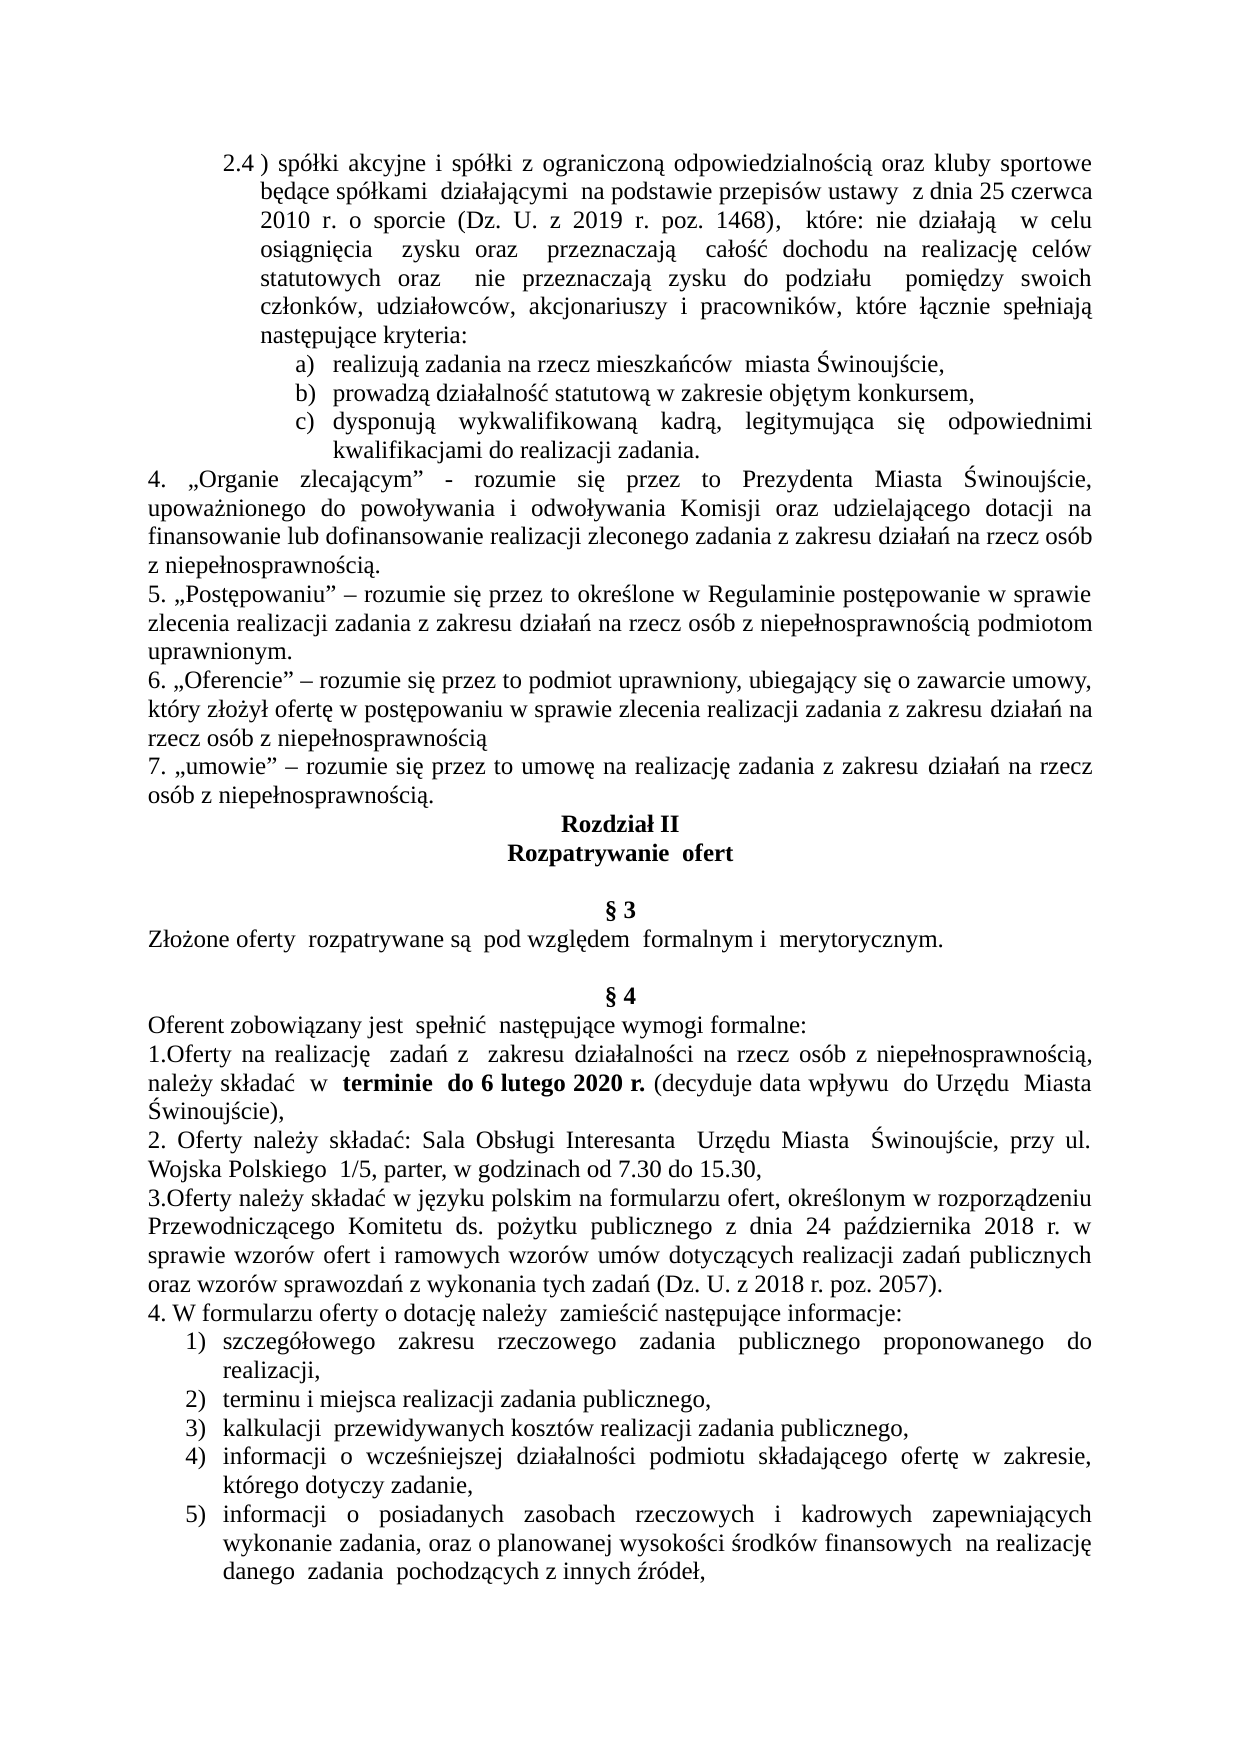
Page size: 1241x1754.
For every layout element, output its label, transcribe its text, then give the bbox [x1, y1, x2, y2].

text 2. Oferty należy składać: Sala Obsługi Interesanta Urzędu Miasta Świnoujście, przy ul. Wojska Polskiego 1/5, parter, w godzinach od 7.30 do 15.30, [148, 1125, 1093, 1183]
text Złożone oferty rozpatrywane są pod względem formalnym i merytorycznym. [148, 924, 1093, 953]
text 1.Oferty na realizację zadań z zakresu działalności na rzecz osób z niepełnosprawnością, należy składać w terminie do 6 lutego 2020 r. (decyduje data wpływu do Urzędu Miasta Świnoujście), [148, 1039, 1093, 1125]
text 5. „Postępowaniu” – rozumie się przez to określone w Regulaminie postępowanie w sprawie zlecenia realizacji zadania z zakresu działań na rzecz osób z niepełnosprawnością podmiotom uprawnionym. [148, 579, 1093, 665]
text Oferent zobowiązany jest spełnić następujące wymogi formalne: [148, 1010, 1093, 1039]
text Rozdział II [148, 809, 1093, 838]
text 3.Oferty należy składać w języku polskim na formularzu ofert, określonym w rozporządzeniu Przewodniczącego Komitetu ds. pożytku publicznego z dnia 24 października 2018 r. w sprawie wzorów ofert i ramowych wzorów umów dotyczących realizacji zadań publicznych oraz wzorów sprawozdań z wykonania tych zadań (Dz. U. z 2018 r. poz. 2057). [148, 1183, 1093, 1298]
list szczegółowego zakresu rzeczowego zadania publicznego proponowanego do realizacji, [185, 1326, 1093, 1384]
list ) spółki akcyjne i spółki z ograniczoną odpowiedzialnością oraz kluby sportowe będące spółkami działającymi na podstawie przepisów ustawy z dnia 25 czerwca 2010 r. o sporcie (Dz. U. z 2019 r. poz. 1468), które: nie działają w celu osiągnięcia zysku oraz przeznaczają całość dochodu na realizację celów statutowych oraz nie przeznaczają zysku do podziału pomiędzy swoich członków, udziałowców, akcjonariuszy i pracowników, które łącznie spełniają następujące kryteria: [223, 148, 1093, 349]
list realizują zadania na rzecz mieszkańców miasta Świnoujście, [295, 349, 1093, 378]
text § 3 [148, 895, 1093, 924]
text 4. W formularzu oferty o dotację należy zamieścić następujące informacje: [148, 1298, 1093, 1326]
text 4. „Organie zlecającym” - rozumie się przez to Prezydenta Miasta Świnoujście, upoważnionego do powoływania i odwoływania Komisji oraz udzielającego dotacji na finansowanie lub dofinansowanie realizacji zleconego zadania z zakresu działań na rzecz osób z niepełnosprawnością. [148, 464, 1093, 579]
list terminu i miejsca realizacji zadania publicznego, [185, 1384, 1093, 1413]
list kalkulacji przewidywanych kosztów realizacji zadania publicznego, [185, 1413, 1093, 1441]
text § 4 [148, 981, 1093, 1010]
list informacji o posiadanych zasobach rzeczowych i kadrowych zapewniających wykonanie zadania, oraz o planowanej wysokości środków finansowych na realizację danego zadania pochodzących z innych źródeł, [185, 1499, 1093, 1585]
list dysponują wykwalifikowaną kadrą, legitymująca się odpowiednimi kwalifikacjami do realizacji zadania. [295, 406, 1093, 464]
text 6. „Oferencie” – rozumie się przez to podmiot uprawniony, ubiegający się o zawarcie umowy, który złożył ofertę w postępowaniu w sprawie zlecenia realizacji zadania z zakresu działań na rzecz osób z niepełnosprawnością [148, 665, 1093, 751]
text 7. „umowie” – rozumie się przez to umowę na realizację zadania z zakresu działań na rzecz osób z niepełnosprawnością. [148, 751, 1093, 809]
list informacji o wcześniejszej działalności podmiotu składającego ofertę w zakresie, którego dotyczy zadanie, [185, 1441, 1093, 1499]
text Rozpatrywanie ofert [148, 838, 1093, 866]
list prowadzą działalność statutową w zakresie objętym konkursem, [295, 378, 1093, 406]
